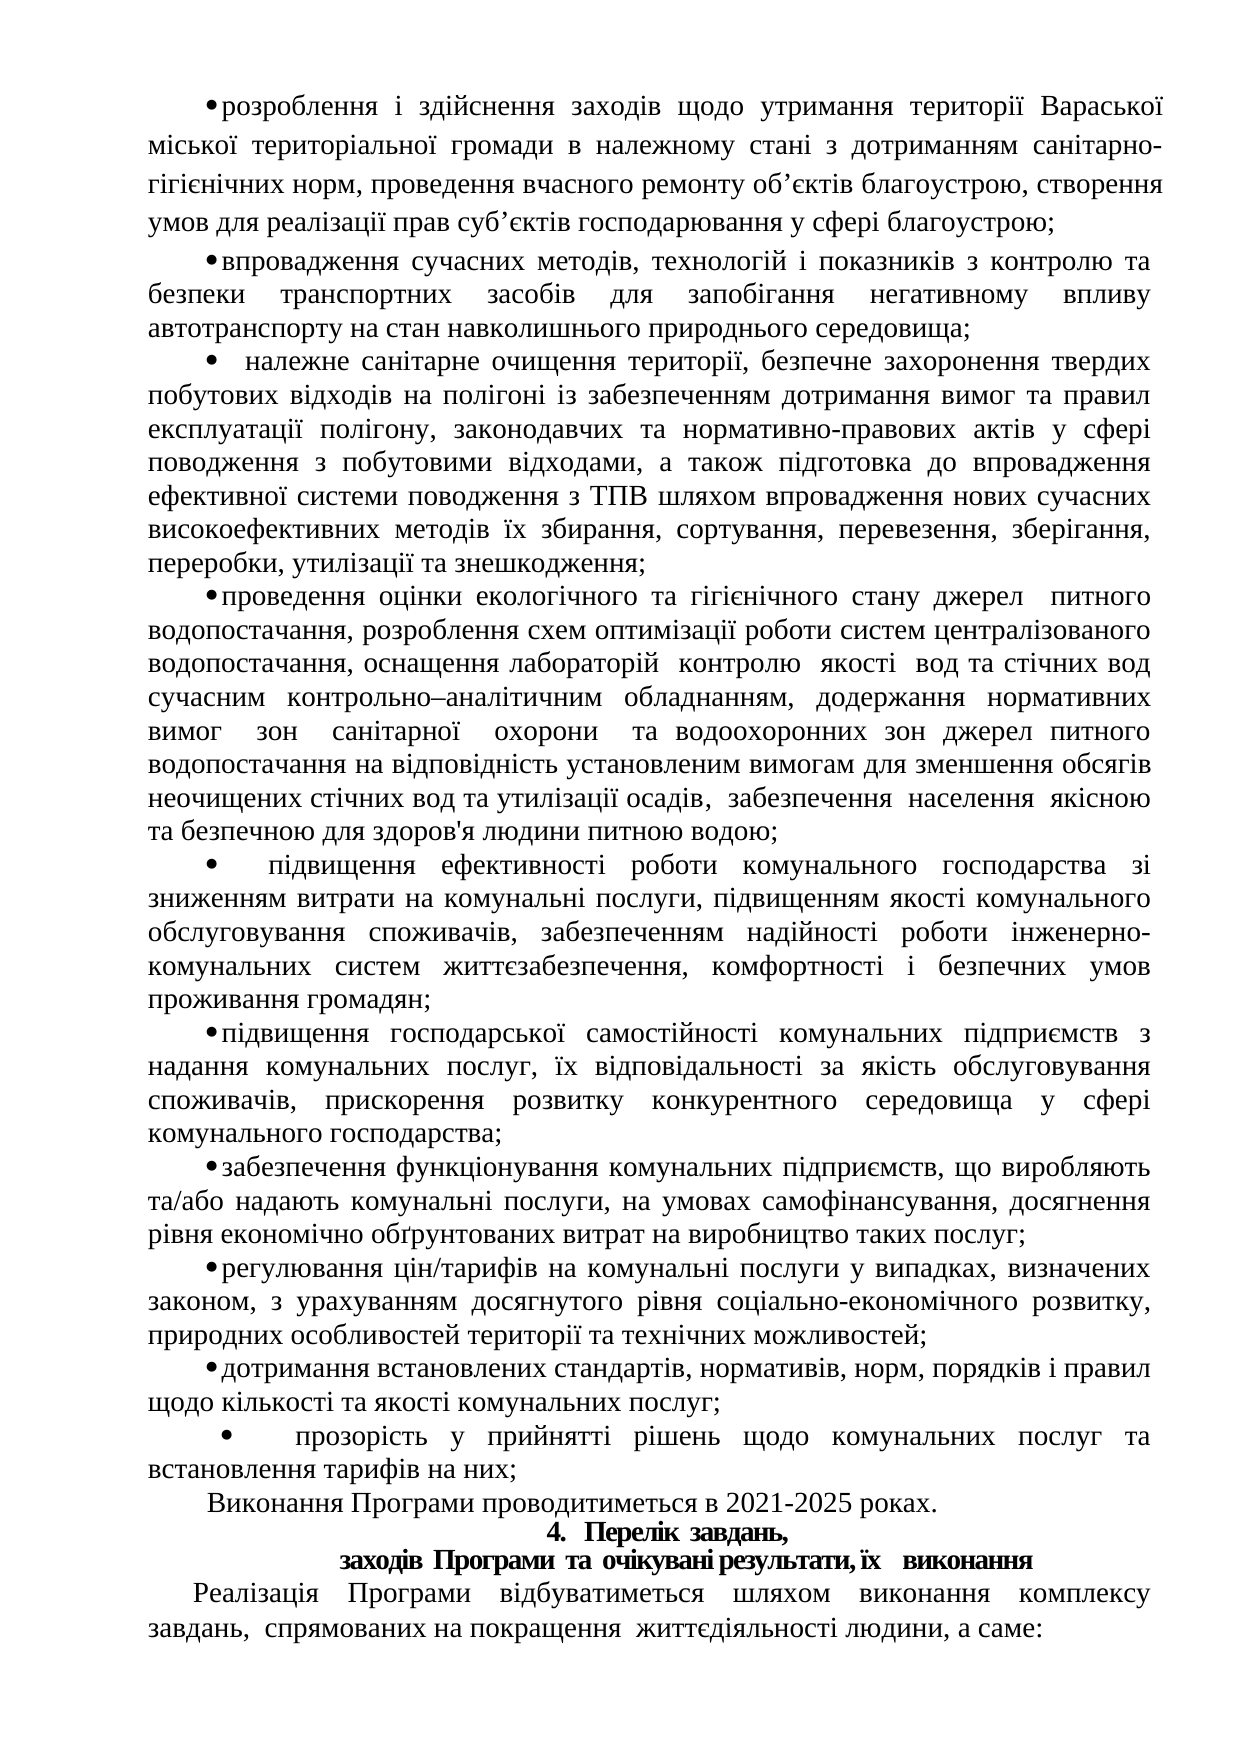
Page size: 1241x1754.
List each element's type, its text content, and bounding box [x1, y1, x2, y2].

list проведення оцінки екологічного та гігієнічного стану джерел питного водопостачання, розроблення схем оптимізації роботи систем централізованого водопостачання, оснащення лабораторій контролю якості вод та стічних вод сучасним контрольно–аналітичним обладнанням, додержання нормативних вимог зон санітарної охорони та водоохоронних зон джерел питного водопостачання на відповідність установленим вимогам для зменшення обсягів неочищених стічних вод та утилізації осадів, забезпечення населення якісною та безпечною для здоров'я людини питною водою; [148, 578, 1152, 847]
list розроблення і здійснення заходів щодо утримання території Вараської міської територіальної громади в належному стані з дотриманням санітарно-гігієнічних норм, проведення вчасного ремонту об’єктів благоустрою, створення умов для реалізації прав суб’єктів господарювання у сфері благоустрою; [148, 88, 1164, 238]
text Реалізація Програми відбуватиметься шляхом виконання комплексу завдань, спрямованих на покращення життєдіяльності людини, а саме: [148, 1575, 1152, 1644]
list впровадження сучасних методів, технологій і показників з контролю та безпеки транспортних засобів для запобігання негативному впливу автотранспорту на стан навколишнього природнього середовища; [148, 243, 1152, 343]
list забезпечення функціонування комунальних підприємств, що виробляють та/або надають комунальні послуги, на умовах самофінансування, досягнення рівня економічно обґрунтованих витрат на виробництво таких послуг; [148, 1149, 1152, 1250]
list підвищення ефективності роботи комунального господарства зі зниженням витрати на комунальні послуги, підвищенням якості комунального обслуговування споживачів, забезпеченням надійності роботи інженерно-комунальних систем життєзабезпечення, комфортності і безпечних умов проживання громадян; [148, 847, 1152, 1015]
list регулювання цін/тарифів на комунальні послуги у випадках, визначених законом, з урахуванням досягнутого рівня соціально-економічного розвитку, природних особливостей території та технічних можливостей; [148, 1250, 1152, 1350]
list підвищення господарської самостійності комунальних підприємств з надання комунальних послуг, їх відповідальності за якість обслуговування споживачів, прискорення розвитку конкурентного середовища у сфері комунального господарства; [148, 1015, 1152, 1149]
list Перелік завдань, [185, 1518, 1152, 1547]
text Виконання Програми проводитиметься в 2021-2025 роках. [148, 1485, 1152, 1518]
list дотримання встановлених стандартів, нормативів, норм, порядків і правил щодо кількості та якості комунальних послуг; [148, 1350, 1152, 1418]
list заходів Програми та очікувані результати, їх виконання [223, 1547, 1152, 1575]
list належне санітарне очищення території, безпечне захоронення твердих побутових відходів на полігоні із забезпеченням дотримання вимог та правил експлуатації полігону, законодавчих та нормативно-правових актів у сфері поводження з побутовими відходами, а також підготовка до впровадження ефективної системи поводження з ТПВ шляхом впровадження нових сучасних високоефективних методів їх збирання, сортування, перевезення, зберігання, переробки, утилізації та знешкодження; [148, 343, 1152, 578]
list прозорість у прийнятті рішень щодо комунальних послуг та встановлення тарифів на них; [148, 1418, 1152, 1485]
